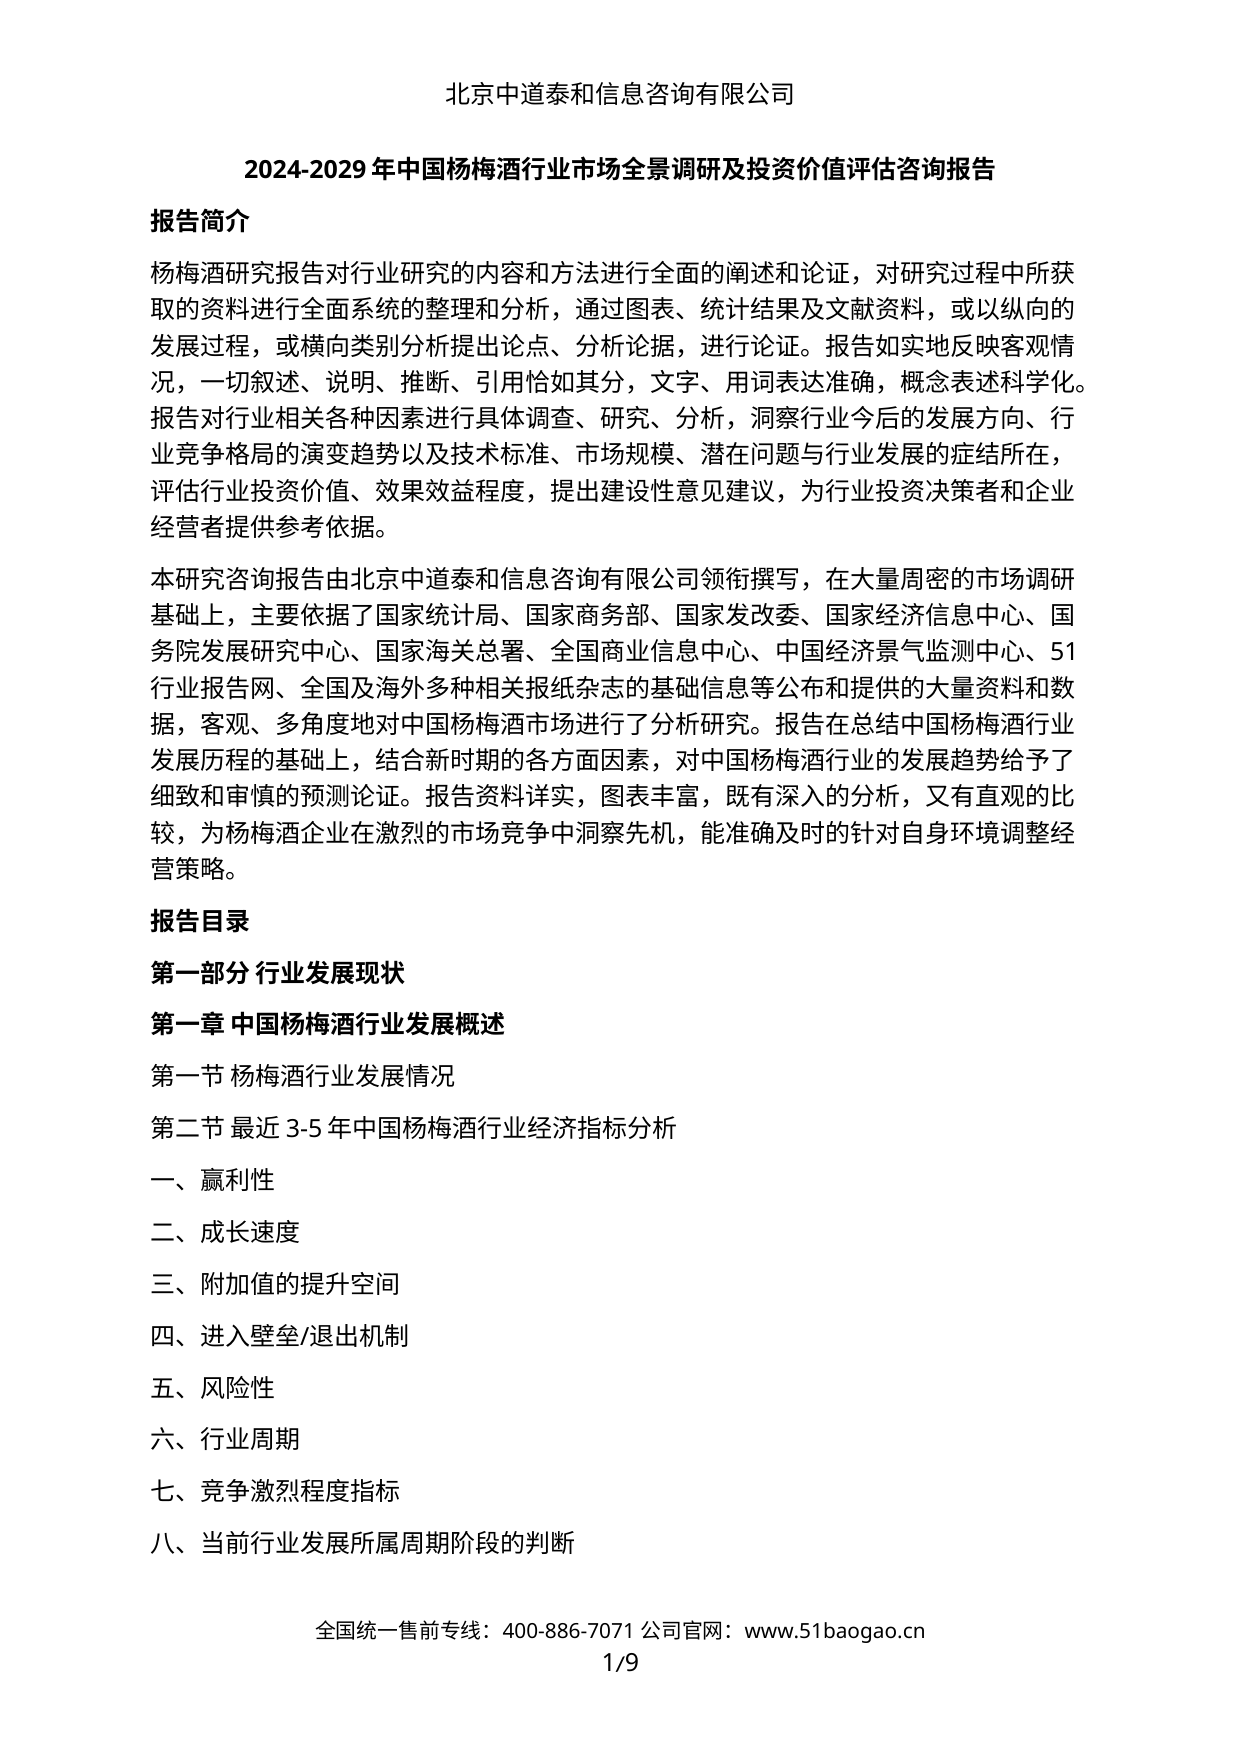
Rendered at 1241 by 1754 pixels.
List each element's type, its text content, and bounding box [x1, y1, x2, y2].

text 五、风险性 [150, 1368, 1090, 1404]
text 四、进入壁垒/退出机制 [150, 1316, 1090, 1352]
text 第一节 杨梅酒行业发展情况 [150, 1057, 1090, 1093]
text 六、行业周期 [150, 1420, 1090, 1456]
text 报告目录 [150, 901, 1090, 937]
text 第二节 最近3-5年中国杨梅酒行业经济指标分析 [150, 1109, 1090, 1145]
text 七、竞争激烈程度指标 [150, 1472, 1090, 1508]
text 报告简介 [150, 202, 1090, 238]
text 2024-2029年中国杨梅酒行业市场全景调研及投资价值评估咨询报告 [150, 150, 1090, 186]
text 二、成长速度 [150, 1212, 1090, 1249]
text 本研究咨询报告由北京中道泰和信息咨询有限公司领衔撰写，在大量周密的市场调研基础上，主要依据了国家统计局、国家商务部、国家发改委、国家经济信息中心、国务院发展研究中心、国家海关总署、全国商业信息中心、中国经济景气监测中心、51行业报告网、全国及海外多种相关报纸杂志的基础信息等公布和提供的大量资料和数据，客观、多角度地对中国杨梅酒市场进行了分析研究。报告在总结中国杨梅酒行业发展历程的基础上，结合新时期的各方面因素，对中国杨梅酒行业的发展趋势给予了细致和审慎的预测论证。报告资料详实，图表丰富，既有深入的分析，又有直观的比较，为杨梅酒企业在激烈的市场竞争中洞察先机，能准确及时的针对自身环境调整经营策略。 [150, 559, 1090, 886]
text 第一章 中国杨梅酒行业发展概述 [150, 1005, 1090, 1041]
text 三、附加值的提升空间 [150, 1264, 1090, 1301]
text 杨梅酒研究报告对行业研究的内容和方法进行全面的阐述和论证，对研究过程中所获取的资料进行全面系统的整理和分析，通过图表、统计结果及文献资料，或以纵向的发展过程，或横向类别分析提出论点、分析论据，进行论证。报告如实地反映客观情况，一切叙述、说明、推断、引用恰如其分，文字、用词表达准确，概念表述科学化。报告对行业相关各种因素进行具体调查、研究、分析，洞察行业今后的发展方向、行业竞争格局的演变趋势以及技术标准、市场规模、潜在问题与行业发展的症结所在，评估行业投资价值、效果效益程度，提出建设性意见建议，为行业投资决策者和企业经营者提供参考依据。 [150, 254, 1090, 544]
text 第一部分 行业发展现状 [150, 953, 1090, 989]
text 八、当前行业发展所属周期阶段的判断 [150, 1524, 1090, 1560]
text 一、赢利性 [150, 1161, 1090, 1197]
